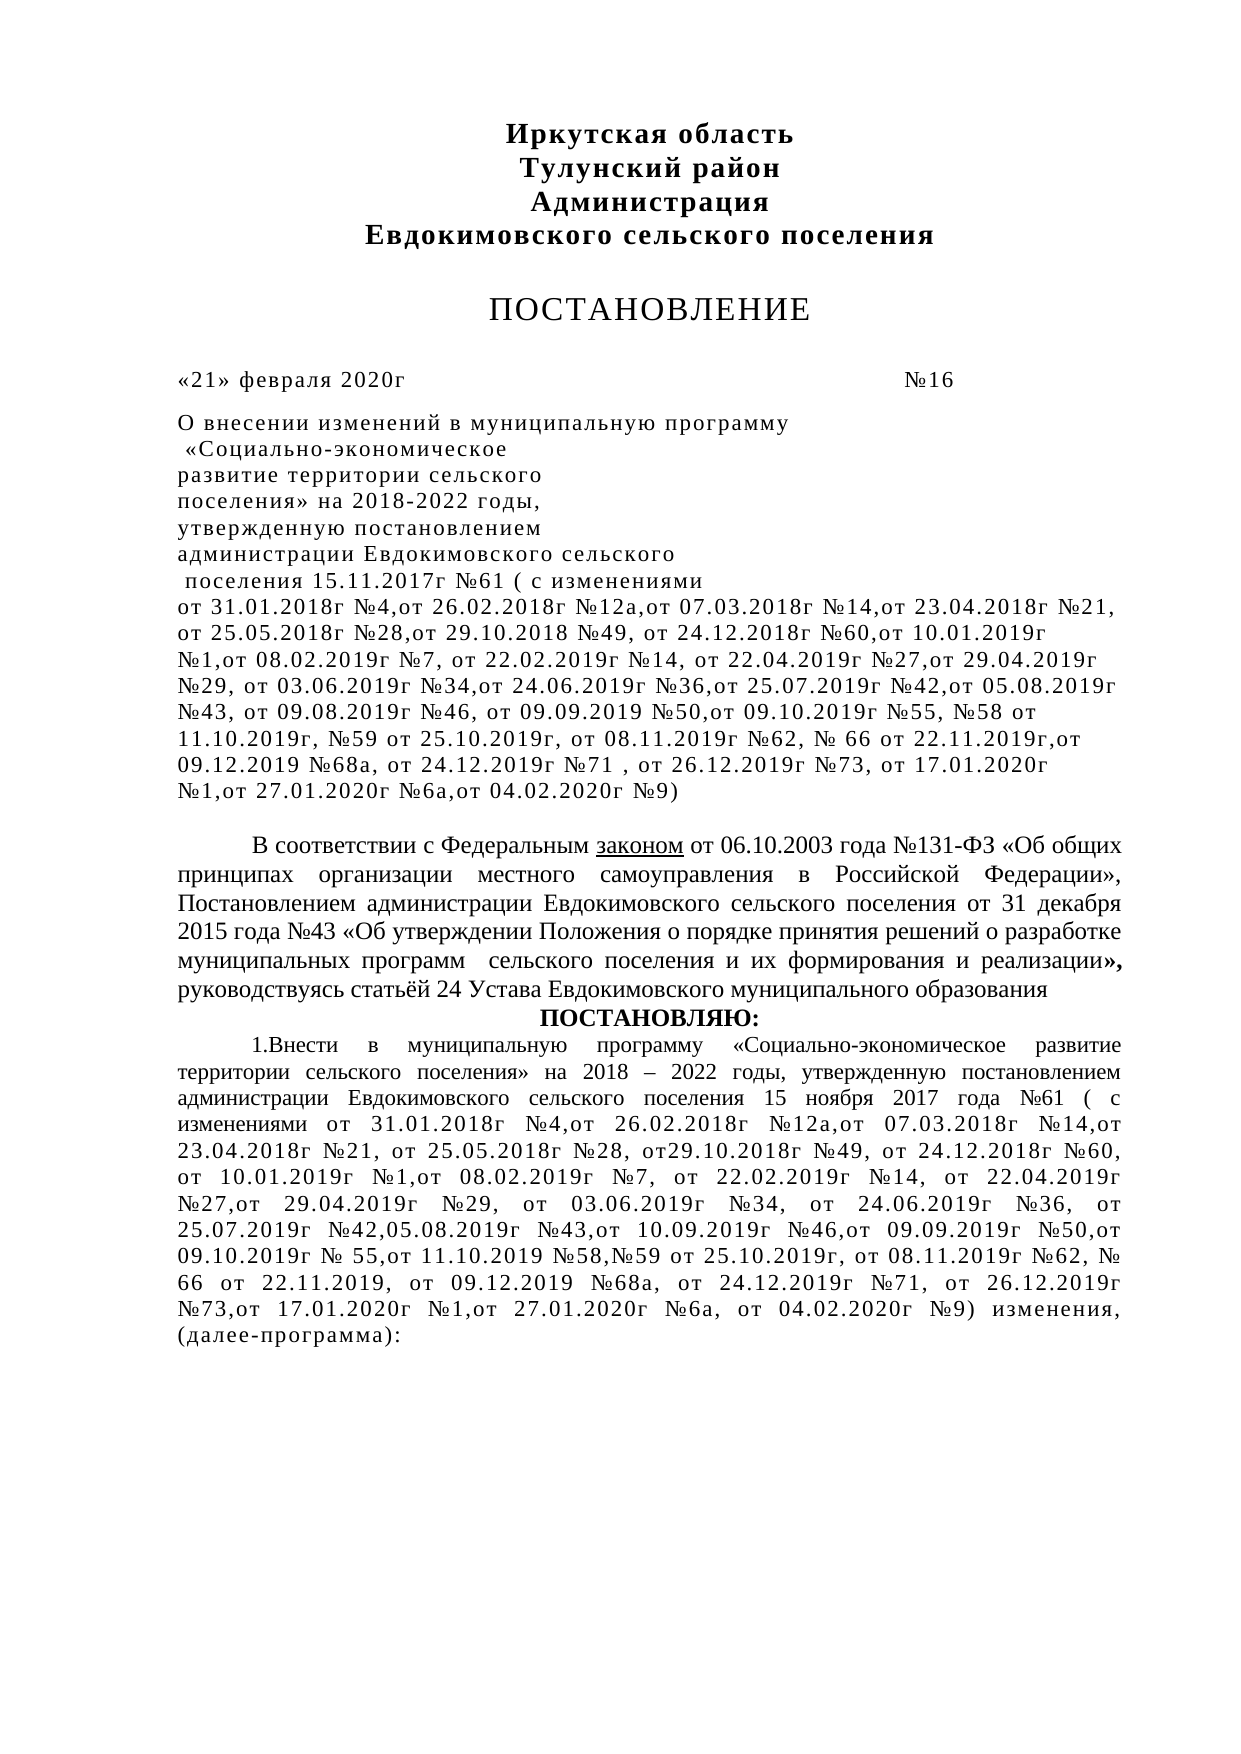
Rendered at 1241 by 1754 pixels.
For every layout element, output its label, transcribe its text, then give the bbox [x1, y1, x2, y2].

text от 31.01.2018г №4,от 26.02.2018г №12а,от 07.03.2018г №14,от 23.04.2018г №21, от 25.05.2018г №28,от 29.10.2018 №49, от 24.12.2018г №60,от 10.01.2019г №1,от 08.02.2019г №7, от 22.02.2019г №14, от 22.04.2019г №27,от 29.04.2019г №29, от 03.06.2019г №34,от 24.06.2019г №36,от 25.07.2019г №42,от 05.08.2019г №43, от 09.08.2019г №46, от 09.09.2019 №50,от 09.10.2019г №55, №58 от 11.10.2019г, №59 от 25.10.2019г, от 08.11.2019г №62, № 66 от 22.11.2019г,от 09.12.2019 №68а, от 24.12.2019г №71 , от 26.12.2019г №73, от 17.01.2020г №1,от 27.01.2020г №6а,от 04.02.2020г №9) [177, 593, 1122, 804]
text Администрация [177, 184, 1122, 217]
text поселения 15.11.2017г №61 ( с изменениями [177, 567, 1122, 593]
text администрации Евдокимовского сельского [177, 540, 1122, 567]
text «21» февраля 2020г №16 [177, 366, 1122, 392]
text поселения» на 2018-2022 годы, [177, 488, 1122, 514]
text ПОСТАНОВЛЯЮ: [177, 1003, 1122, 1031]
text утвержденную постановлением [177, 514, 1122, 540]
text Евдокимовского сельского поселения [177, 217, 1122, 251]
text Иркутская область [177, 117, 1122, 150]
text развитие территории сельского [177, 461, 1122, 488]
text В соответствии с Федеральным законом от 06.10.2003 года №131-ФЗ «Об общих принципах организации местного самоуправления в Российской Федерации», Постановлением администрации Евдокимовского сельского поселения от 31 декабря 2015 года №43 «Об утверждении Положения о порядке принятия решений о разработке муниципальных программ сельского поселения и их формирования и реализации», руководствуясь статьёй 24 Устава Евдокимовского муниципального образования [177, 830, 1122, 1003]
text ПОСТАНОВЛЕНИЕ [177, 289, 1122, 327]
text 1.Внести в муниципальную программу «Социально-экономическое развитие территории сельского поселения» на 2018 – 2022 годы, утвержденную постановлением администрации Евдокимовского сельского поселения 15 ноября 2017 года №61 ( с изменениями от 31.01.2018г №4,от 26.02.2018г №12а,от 07.03.2018г №14,от 23.04.2018г №21, от 25.05.2018г №28, от29.10.2018г №49, от 24.12.2018г №60, от 10.01.2019г №1,от 08.02.2019г №7, от 22.02.2019г №14, от 22.04.2019г №27,от 29.04.2019г №29, от 03.06.2019г №34, от 24.06.2019г №36, от 25.07.2019г №42,05.08.2019г №43,от 10.09.2019г №46,от 09.09.2019г №50,от 09.10.2019г № 55,от 11.10.2019 №58,№59 от 25.10.2019г, от 08.11.2019г №62, № 66 от 22.11.2019, от 09.12.2019 №68а, от 24.12.2019г №71, от 26.12.2019г №73,от 17.01.2020г №1,от 27.01.2020г №6а, от 04.02.2020г №9) изменения,(далее-программа): [177, 1031, 1122, 1348]
text «Социально-экономическое [177, 435, 1122, 461]
text О внесении изменений в муниципальную программу [177, 408, 1122, 435]
text Тулунский район [177, 150, 1122, 184]
